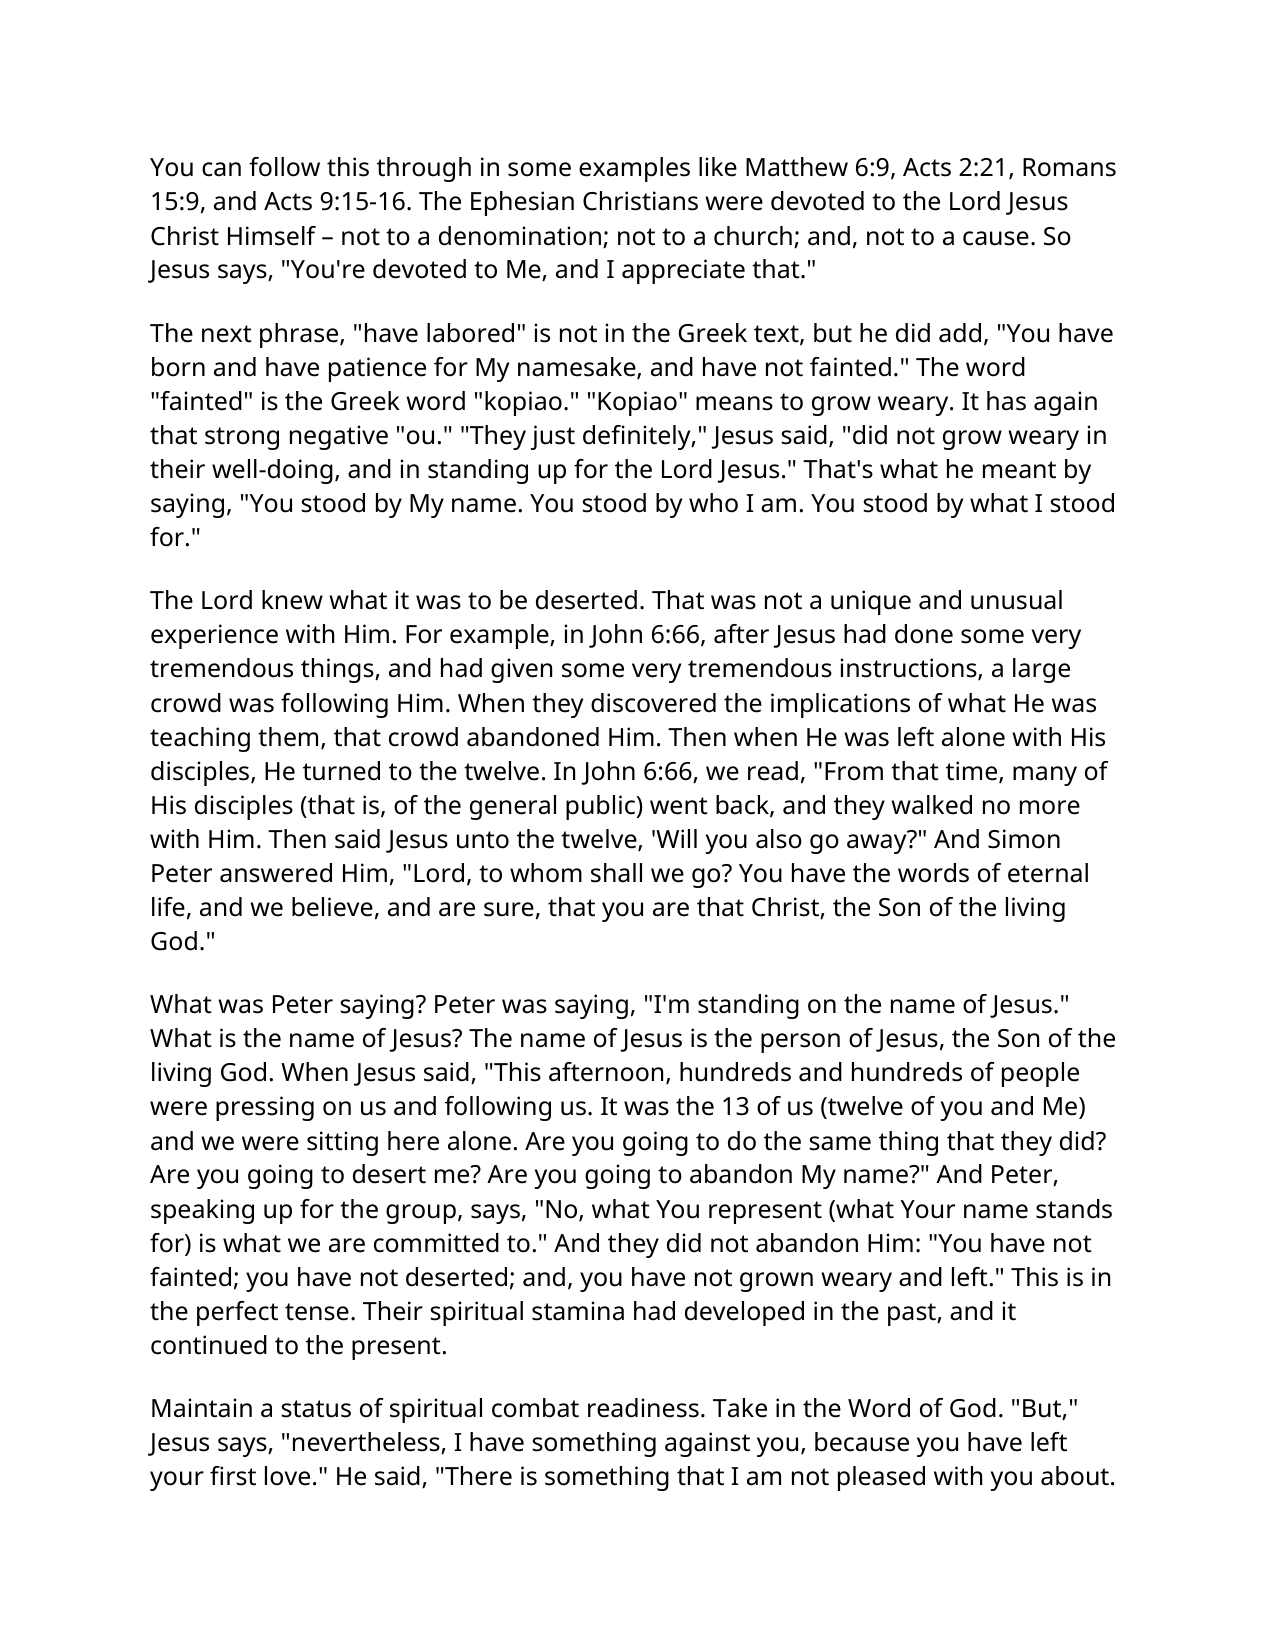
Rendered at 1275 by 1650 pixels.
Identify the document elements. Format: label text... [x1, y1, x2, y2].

text What was Peter saying? Peter was saying, "I'm standing on the name of Jesus." What is the name of Jesus? The name of Jesus is the person of Jesus, the Son of the living God. When Jesus said, "This afternoon, hundreds and hundreds of people were pressing on us and following us. It was the 13 of us (twelve of you and Me) and we were sitting here alone. Are you going to do the same thing that they did? Are you going to desert me? Are you going to abandon My name?" And Peter, speaking up for the group, says, "No, what You represent (what Your name stands for) is what we are committed to." And they did not abandon Him: "You have not fainted; you have not deserted; and, you have not grown weary and left." This is in the perfect tense. Their spiritual stamina had developed in the past, and it continued to the present. [150, 987, 1125, 1362]
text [150, 1391, 1125, 1493]
text The next phrase, "have labored" is not in the Greek text, but he did add, "You have born and have patience for My namesake, and have not fainted." The word "fainted" is the Greek word "kopiao." "Kopiao" means to grow weary. It has again that strong negative "ou." "They just definitely," Jesus said, "did not grow weary in their well-doing, and in standing up for the Lord Jesus." That's what he meant by saying, "You stood by My name. You stood by who I am. You stood by what I stood for." [150, 315, 1125, 554]
text The Lord knew what it was to be deserted. That was not a unique and unusual experience with Him. For example, in John 6:66, after Jesus had done some very tremendous things, and had given some very tremendous instructions, a large crowd was following Him. When they discovered the implications of what He was teaching them, that crowd abandoned Him. Then when He was left alone with His disciples, He turned to the twelve. In John 6:66, we read, "From that time, many of His disciples (that is, of the general public) went back, and they walked no more with Him. Then said Jesus unto the twelve, 'Will you also go away?" And Simon Peter answered Him, "Lord, to whom shall we go? You have the words of eternal life, and we believe, and are sure, that you are that Christ, the Son of the living God." [150, 583, 1125, 958]
text You can follow this through in some examples like Matthew 6:9, Acts 2:21, Romans 15:9, and Acts 9:15-16. The Ephesian Christians were devoted to the Lord Jesus Christ Himself – not to a denomination; not to a church; and, not to a cause. So Jesus says, "You're devoted to Me, and I appreciate that." [150, 150, 1125, 286]
